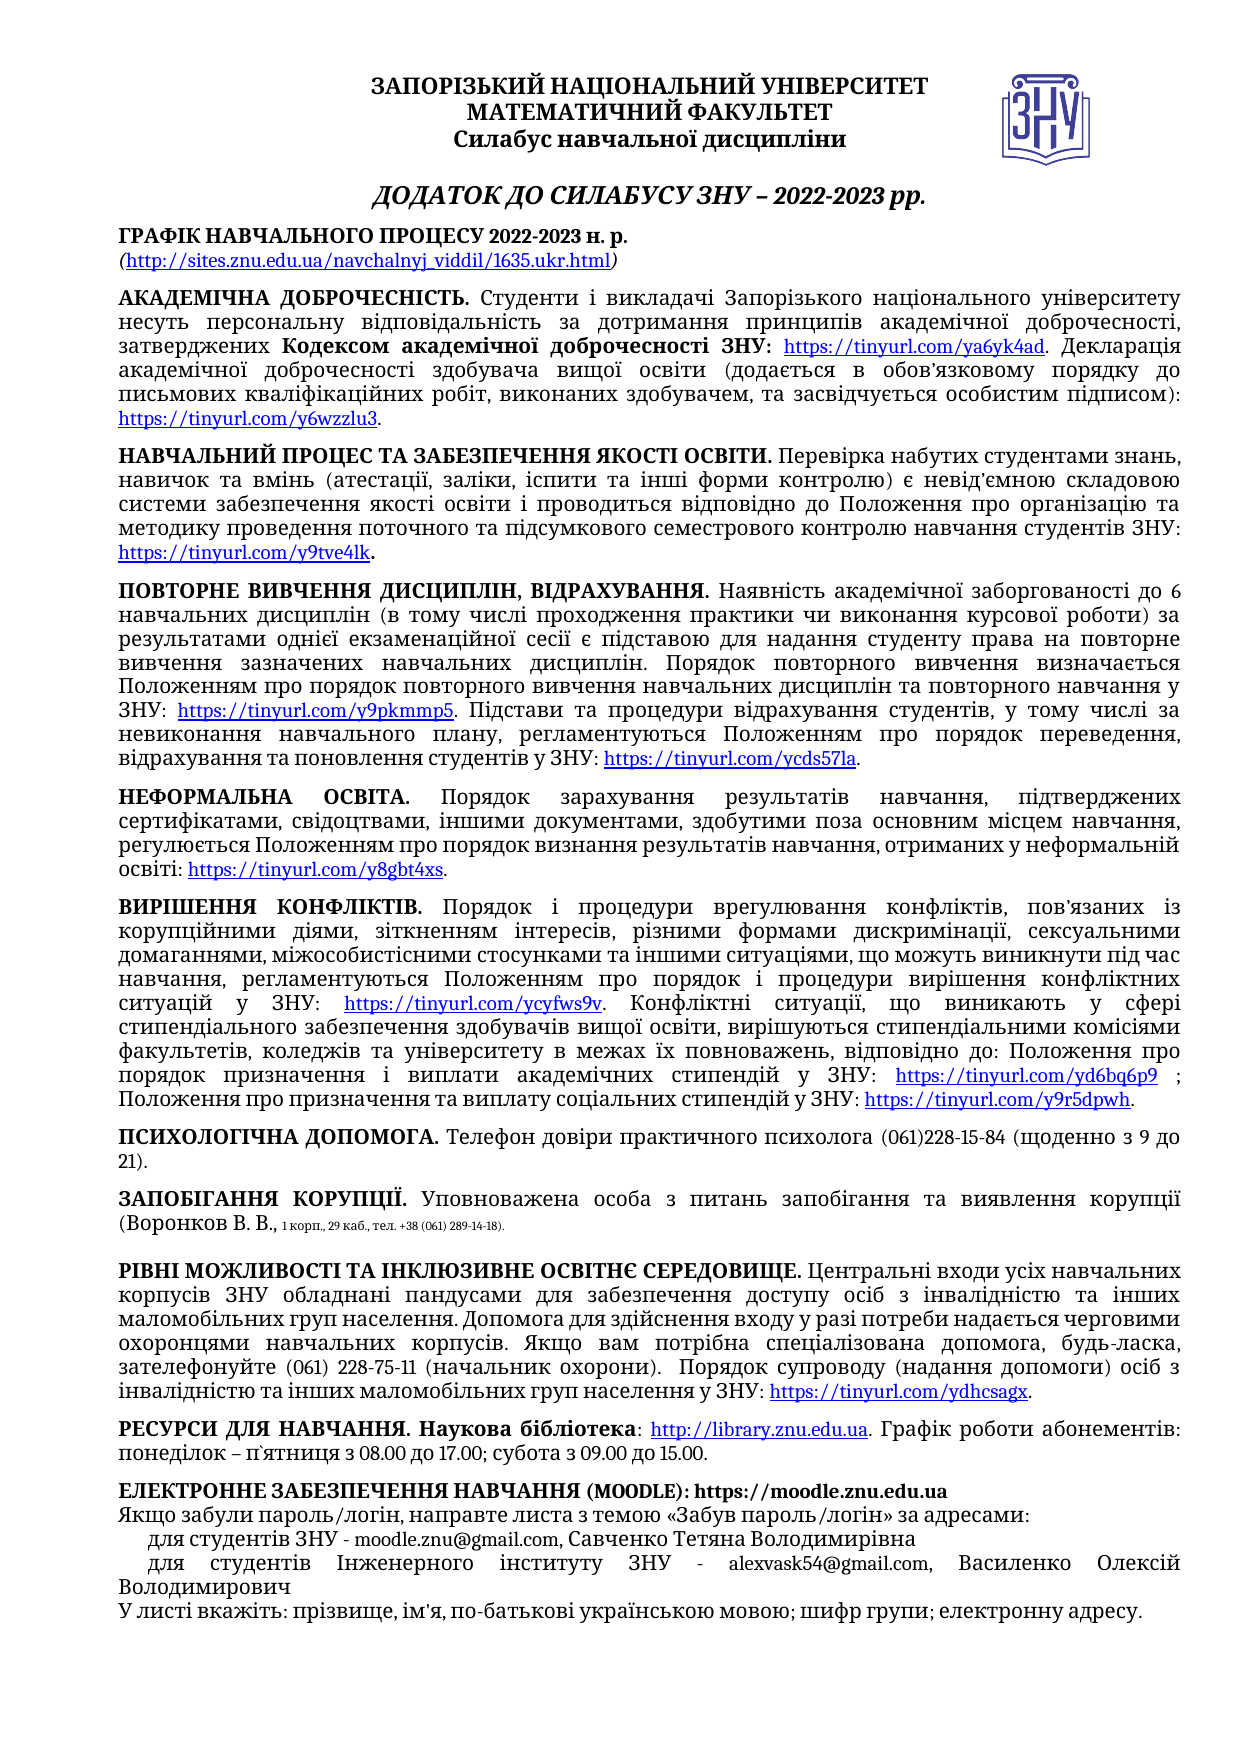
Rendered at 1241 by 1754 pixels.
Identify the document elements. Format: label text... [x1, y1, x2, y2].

text Якщо забули пароль/логін, направте листа з темою «Забув пароль/логін» за адресами: [118, 1504, 1181, 1528]
text НАВЧАЛЬНИЙ ПРОЦЕС ТА ЗАБЕЗПЕЧЕННЯ ЯКОСТІ ОСВІТИ. Перевірка набутих студентами знань, навичок та вмінь (атестації, заліки, іспити та інші форми контролю) є невід’ємною складовою системи забезпечення якості освіти і проводиться відповідно до Положення про організацію та методику проведення поточного та підсумкового семестрового контролю навчання студентів ЗНУ: https://tinyurl.com/y9tve4lk. [118, 445, 1181, 565]
text ВИРІШЕННЯ КОНФЛІКТІВ. Порядок і процедури врегулювання конфліктів, пов’язаних із корупційними діями, зіткненням інтересів, різними формами дискримінації, сексуальними домаганнями, міжособистісними стосунками та іншими ситуаціями, що можуть виникнути під час навчання, регламентуються Положенням про порядок і процедури вирішення конфліктних ситуацій у ЗНУ: https://tinyurl.com/ycyfws9v. Конфліктні ситуації, що виникають у сфері стипендіального забезпечення здобувачів вищої освіти, вирішуються стипендіальними комісіями факультетів, коледжів та університету в межах їх повноважень, відповідно до: Положення про порядок призначення і виплати академічних стипендій у ЗНУ: https://tinyurl.com/yd6bq6p9 ; Положення про призначення та виплату соціальних стипендій у ЗНУ: https://tinyurl.com/y9r5dpwh. [118, 896, 1181, 1111]
text ПСИХОЛОГІЧНА ДОПОМОГА. Телефон довіри практичного психолога (061)228-15-84 (щоденно з 9 до 21). [118, 1126, 1181, 1173]
text ДОДАТОК ДО СИЛАБУСУ ЗНУ – 2022-2023 рр. [118, 182, 1181, 210]
text РЕСУРСИ ДЛЯ НАВЧАННЯ. Наукова бібліотека: http://library.znu.edu.ua. Графік роботи абонементів: понеділок – п`ятниця з 08.00 до 17.00; субота з 09.00 до 15.00. [118, 1418, 1181, 1466]
text для студентів ЗНУ - moodle.znu@gmail.com, Савченко Тетяна Володимирівна [118, 1528, 1181, 1552]
text (http://sites.znu.edu.ua/navchalnyj_viddil/1635.ukr.html) [118, 249, 1181, 273]
text ЕЛЕКТРОННЕ ЗАБЕЗПЕЧЕННЯ НАВЧАННЯ (MOODLE): https://moodle.znu.edu.ua [118, 1480, 1181, 1504]
text У листі вкажіть: прізвище, ім'я, по-батькові українською мовою; шифр групи; електронну адресу. [118, 1600, 1181, 1624]
text для студентів Інженерного інституту ЗНУ - alexvask54@gmail.com, Василенко Олексій Володимирович [118, 1552, 1181, 1600]
text ЗАПОБІГАННЯ КОРУПЦІЇ. Уповноважена особа з питань запобігання та виявлення корупції (Воронков В. В., 1 корп., 29 каб., тел. +38 (061) 289-14-18). [118, 1188, 1181, 1236]
text РІВНІ МОЖЛИВОСТІ ТА ІНКЛЮЗИВНЕ ОСВІТНЄ СЕРЕДОВИЩЕ. Центральні входи усіх навчальних корпусів ЗНУ обладнані пандусами для забезпечення доступу осіб з інвалідністю та інших маломобільних груп населення. Допомога для здійснення входу у разі потреби надається черговими охоронцями навчальних корпусів. Якщо вам потрібна спеціалізована допомога, будь-ласка, зателефонуйте (061) 228-75-11 (начальник охорони). Порядок супроводу (надання допомоги) осіб з інвалідністю та інших маломобільних груп населення у ЗНУ: https://tinyurl.com/ydhcsagx. [118, 1260, 1181, 1403]
text АКАДЕМІЧНА ДОБРОЧЕСНІСТЬ. Студенти і викладачі Запорізького національного університету несуть персональну відповідальність за дотримання принципів академічної доброчесності, затверджених Кодексом академічної доброчесності ЗНУ: https://tinyurl.com/ya6yk4ad. Декларація академічної доброчесності здобувача вищої освіти (додається в обов’язковому порядку до письмових кваліфікаційних робіт, виконаних здобувачем, та засвідчується особистим підписом): https://tinyurl.com/y6wzzlu3. [118, 287, 1181, 431]
text ПОВТОРНЕ ВИВЧЕННЯ ДИСЦИПЛІН, ВІДРАХУВАННЯ. Наявність академічної заборгованості до 6 навчальних дисциплін (в тому числі проходження практики чи виконання курсової роботи) за результатами однієї екзаменаційної сесії є підставою для надання студенту права на повторне вивчення зазначених навчальних дисциплін. Порядок повторного вивчення визначається Положенням про порядок повторного вивчення навчальних дисциплін та повторного навчання у ЗНУ: https://tinyurl.com/y9pkmmp5. Підстави та процедури відрахування студентів, у тому числі за невиконання навчального плану, регламентуються Положенням про порядок переведення, відрахування та поновлення студентів у ЗНУ: https://tinyurl.com/ycds57la. [118, 579, 1181, 771]
text ГРАФІК НАВЧАЛЬНОГО ПРОЦЕСУ 2022-2023 н. р. [118, 225, 1181, 249]
text НЕФОРМАЛЬНА ОСВІТА. Порядок зарахування результатів навчання, підтверджених сертифікатами, свідоцтвами, іншими документами, здобутими поза основним місцем навчання, регулюється Положенням про порядок визнання результатів навчання, отриманих у неформальній освіті: https://tinyurl.com/y8gbt4xs. [118, 785, 1181, 881]
picture [1002, 74, 1090, 166]
